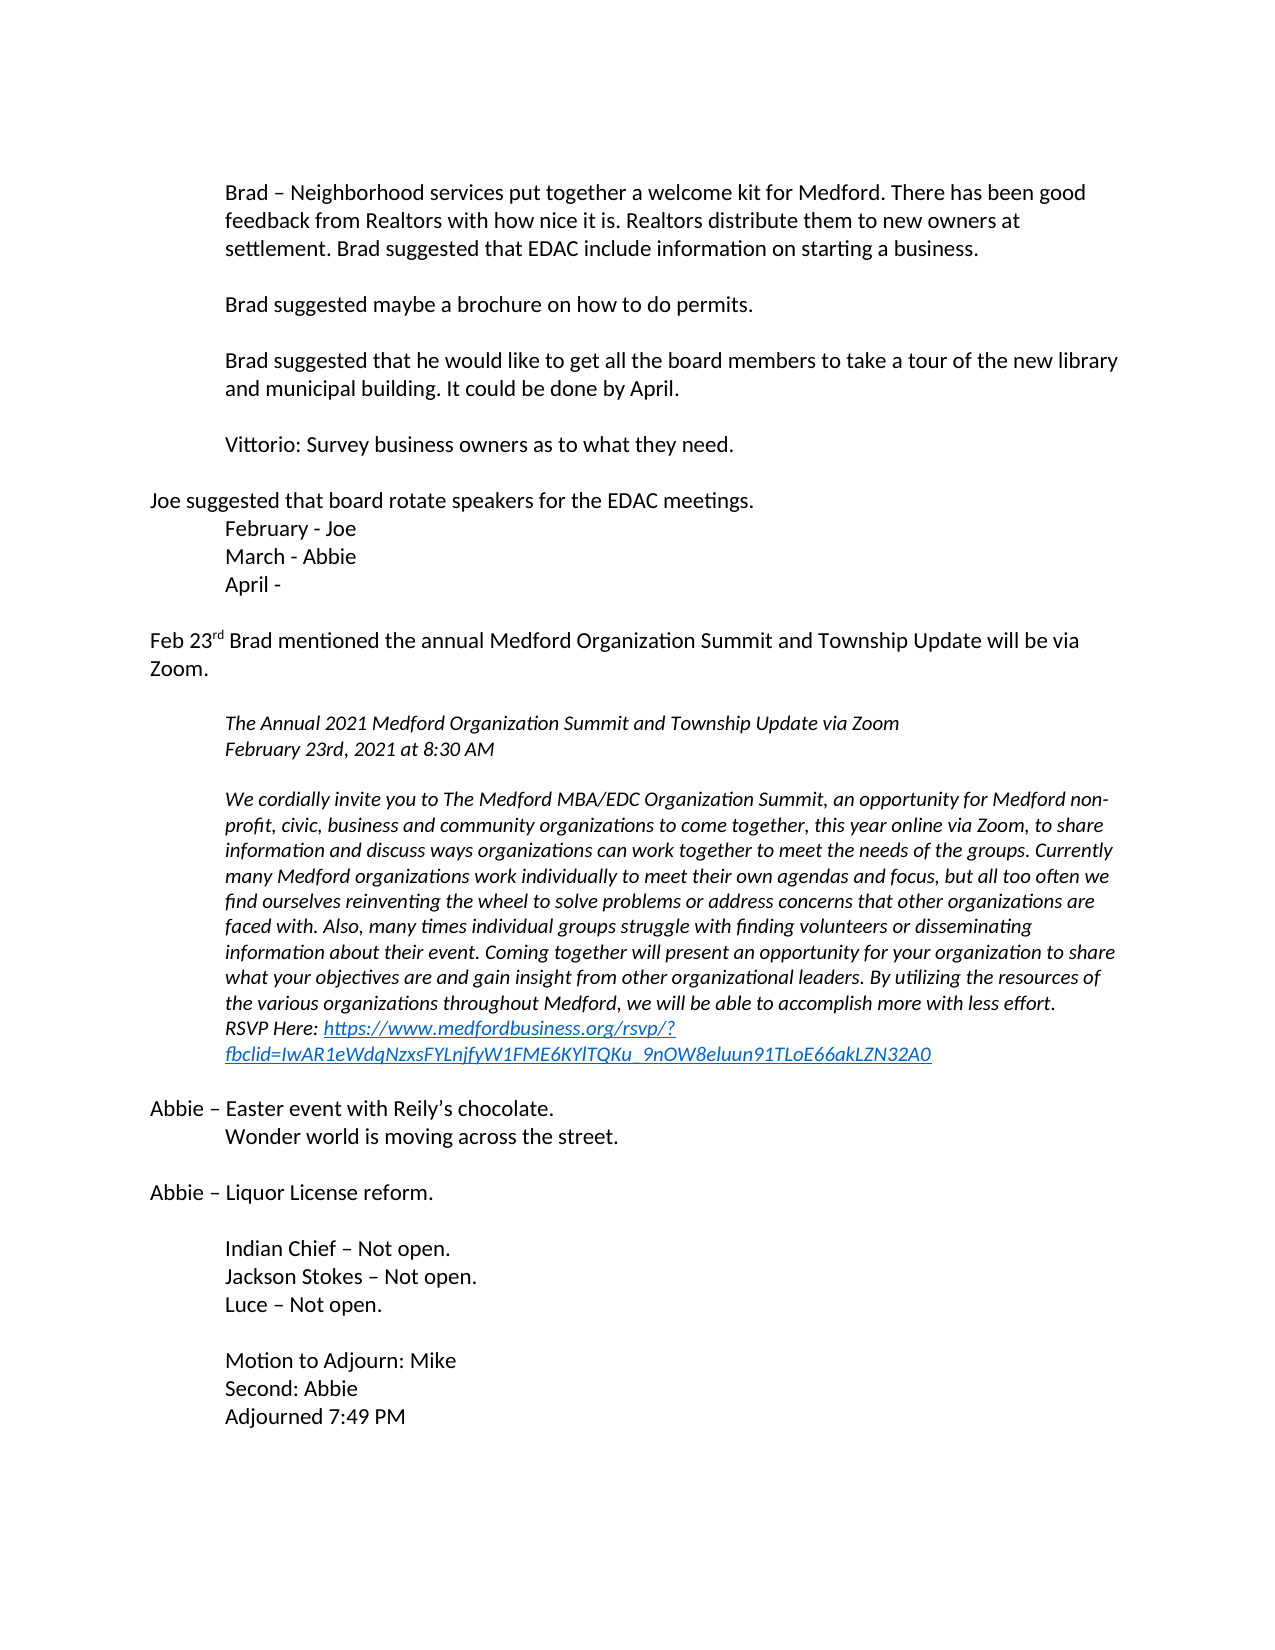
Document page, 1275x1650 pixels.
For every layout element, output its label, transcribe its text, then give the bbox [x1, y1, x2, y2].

text Vittorio: Survey business owners as to what they need. [225, 430, 1125, 458]
text Second: Abbie [225, 1374, 1125, 1402]
text Motion to Adjourn: Mike [225, 1346, 1125, 1374]
text Brad suggested that he would like to get all the board members to take a tour of the new library and municipal building. It could be done by April. [225, 346, 1125, 402]
text Brad suggested maybe a brochure on how to do permits. [225, 290, 1125, 318]
text Luce – Not open. [225, 1290, 1125, 1318]
text February - Joe [150, 514, 1125, 542]
text Jackson Stokes – Not open. [225, 1262, 1125, 1290]
text February 23rd, 2021 at 8:30 AM [225, 736, 1125, 761]
text RSVP Here: https://www.medfordbusiness.org/rsvp/?fbclid=IwAR1eWdqNzxsFYLnjfyW1FME6KYlTQKu_9nOW8eluun91TLoE66akLZN32A0 [225, 1015, 1125, 1066]
text April - [150, 570, 1125, 598]
text Abbie – Easter event with Reily’s chocolate. [150, 1094, 1125, 1122]
text The Annual 2021 Medford Organization Summit and Township Update via Zoom [225, 710, 1125, 736]
text Joe suggested that board rotate speakers for the EDAC meetings. [150, 486, 1125, 514]
text We cordially invite you to The Medford MBA/EDC Organization Summit, an opportunity for Medford non-profit, civic, business and community organizations to come together, this year online via Zoom, to share information and discuss ways organizations can work together to meet the needs of the groups. Currently many Medford organizations work individually to meet their own agendas and focus, but all too often we find ourselves reinventing the wheel to solve problems or address concerns that other organizations are faced with. Also, many times individual groups struggle with finding volunteers or disseminating information about their event. Coming together will present an opportunity for your organization to share what your objectives are and gain insight from other organizational leaders. By utilizing the resources of the various organizations throughout Medford, we will be able to accomplish more with less effort. [225, 787, 1125, 1015]
text Feb 23rd Brad mentioned the annual Medford Organization Summit and Township Update will be via Zoom. [150, 626, 1125, 682]
text Abbie – Liquor License reform. [150, 1178, 1125, 1206]
text Adjourned 7:49 PM [225, 1402, 1125, 1431]
text Wonder world is moving across the street. [150, 1122, 1125, 1150]
text March - Abbie [150, 542, 1125, 570]
text Brad – Neighborhood services put together a welcome kit for Medford. There has been good feedback from Realtors with how nice it is. Realtors distribute them to new owners at settlement. Brad suggested that EDAC include information on starting a business. [225, 178, 1125, 262]
text Indian Chief – Not open. [225, 1234, 1125, 1262]
